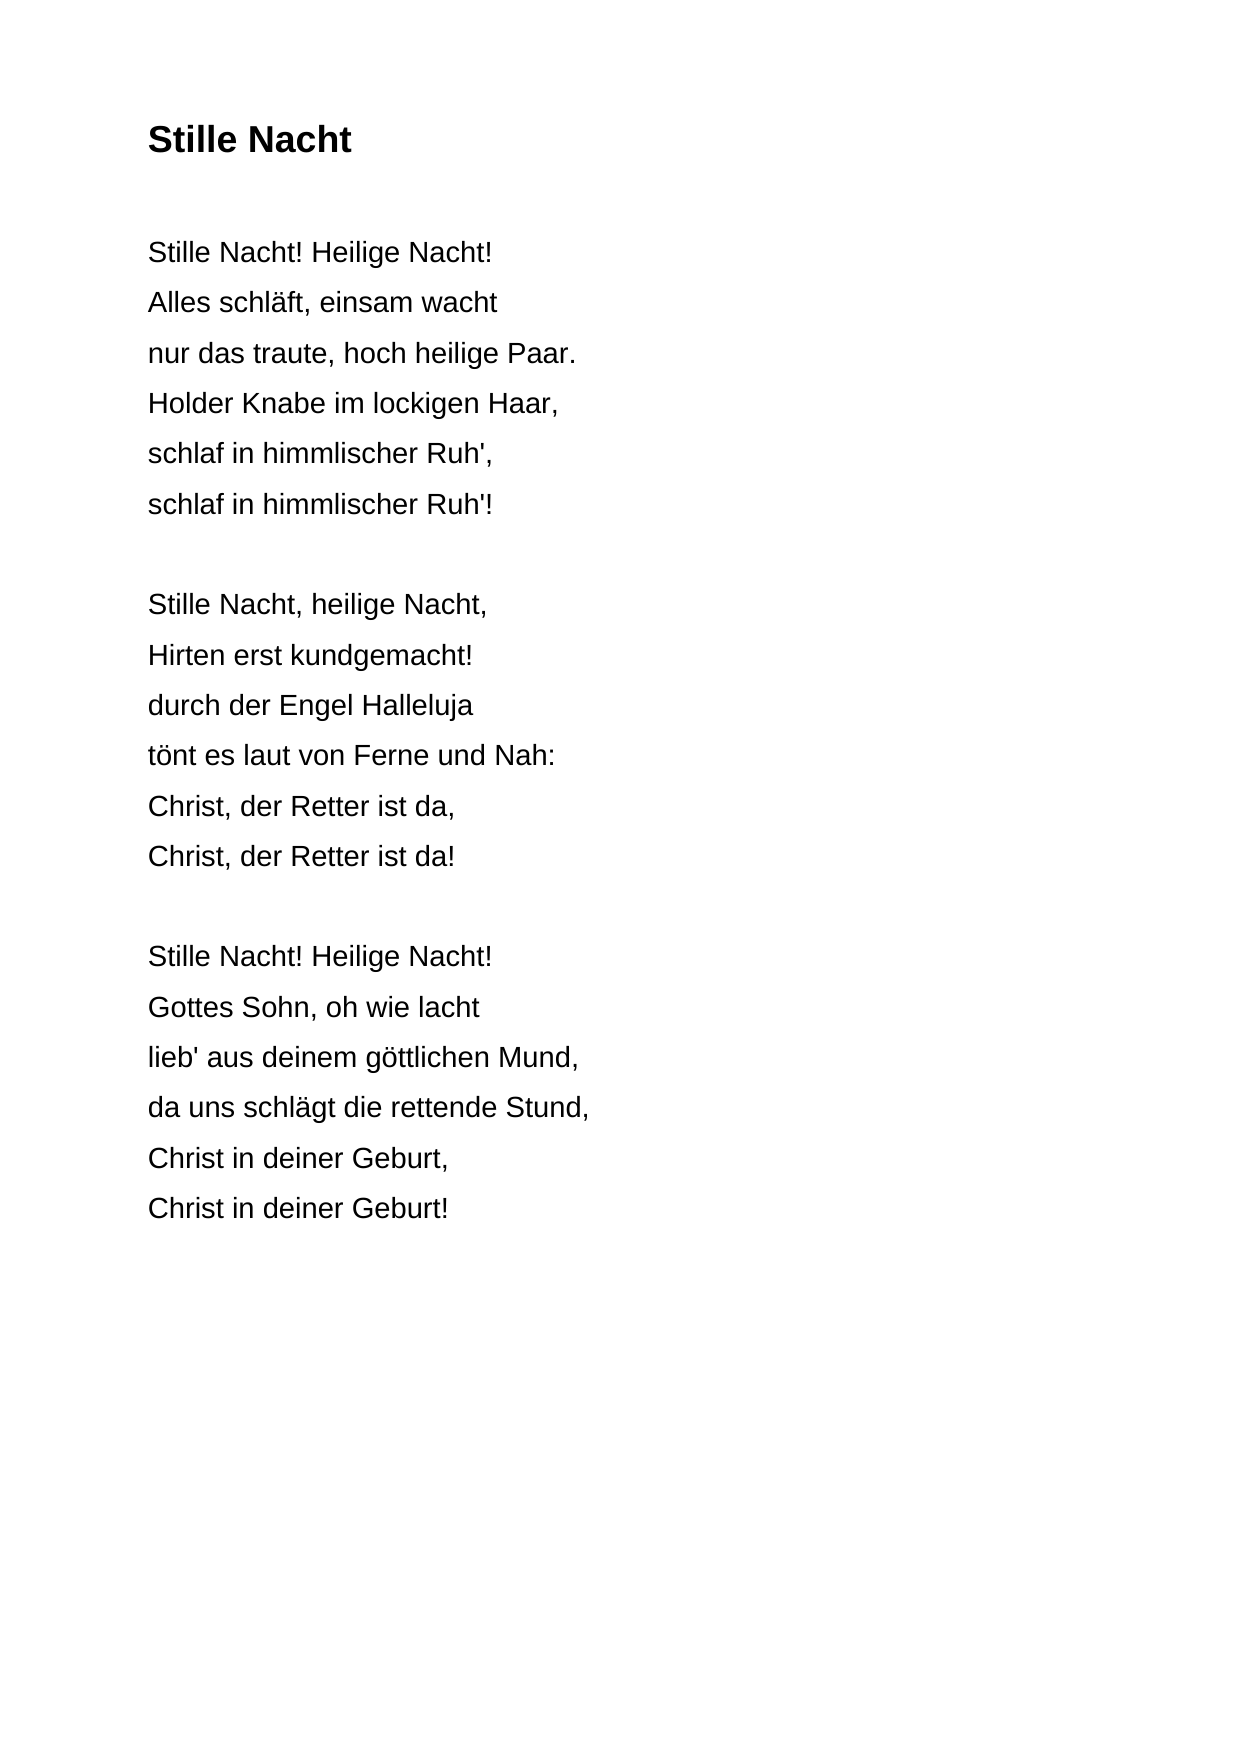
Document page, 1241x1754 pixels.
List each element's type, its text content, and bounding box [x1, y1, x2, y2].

text da uns schlägt die rettende Stund, [148, 1090, 1093, 1124]
text schlaf in himmlischer Ruh'! [148, 487, 1093, 520]
text Stille Nacht! Heilige Nacht! [148, 235, 1093, 269]
text Gottes Sohn, oh wie lacht [148, 990, 1093, 1023]
text Holder Knabe im lockigen Haar, [148, 386, 1093, 419]
text nur das traute, hoch heilige Paar. [148, 336, 1093, 369]
text schlaf in himmlischer Ruh', [148, 436, 1093, 470]
text Christ in deiner Geburt, [148, 1141, 1093, 1174]
text Stille Nacht! Heilige Nacht! [148, 939, 1093, 973]
text Alles schläft, einsam wacht [148, 285, 1093, 319]
text Christ, der Retter ist da! [148, 839, 1093, 872]
text Christ in deiner Geburt! [148, 1191, 1093, 1224]
text Hirten erst kundgemacht! [148, 638, 1093, 671]
text Christ, der Retter ist da, [148, 788, 1093, 822]
text tönt es laut von Ferne und Nah: [148, 738, 1093, 772]
text Stille Nacht, heilige Nacht, [148, 587, 1093, 621]
text durch der Engel Halleluja [148, 688, 1093, 721]
text lieb' aus deinem göttlichen Mund, [148, 1040, 1093, 1074]
